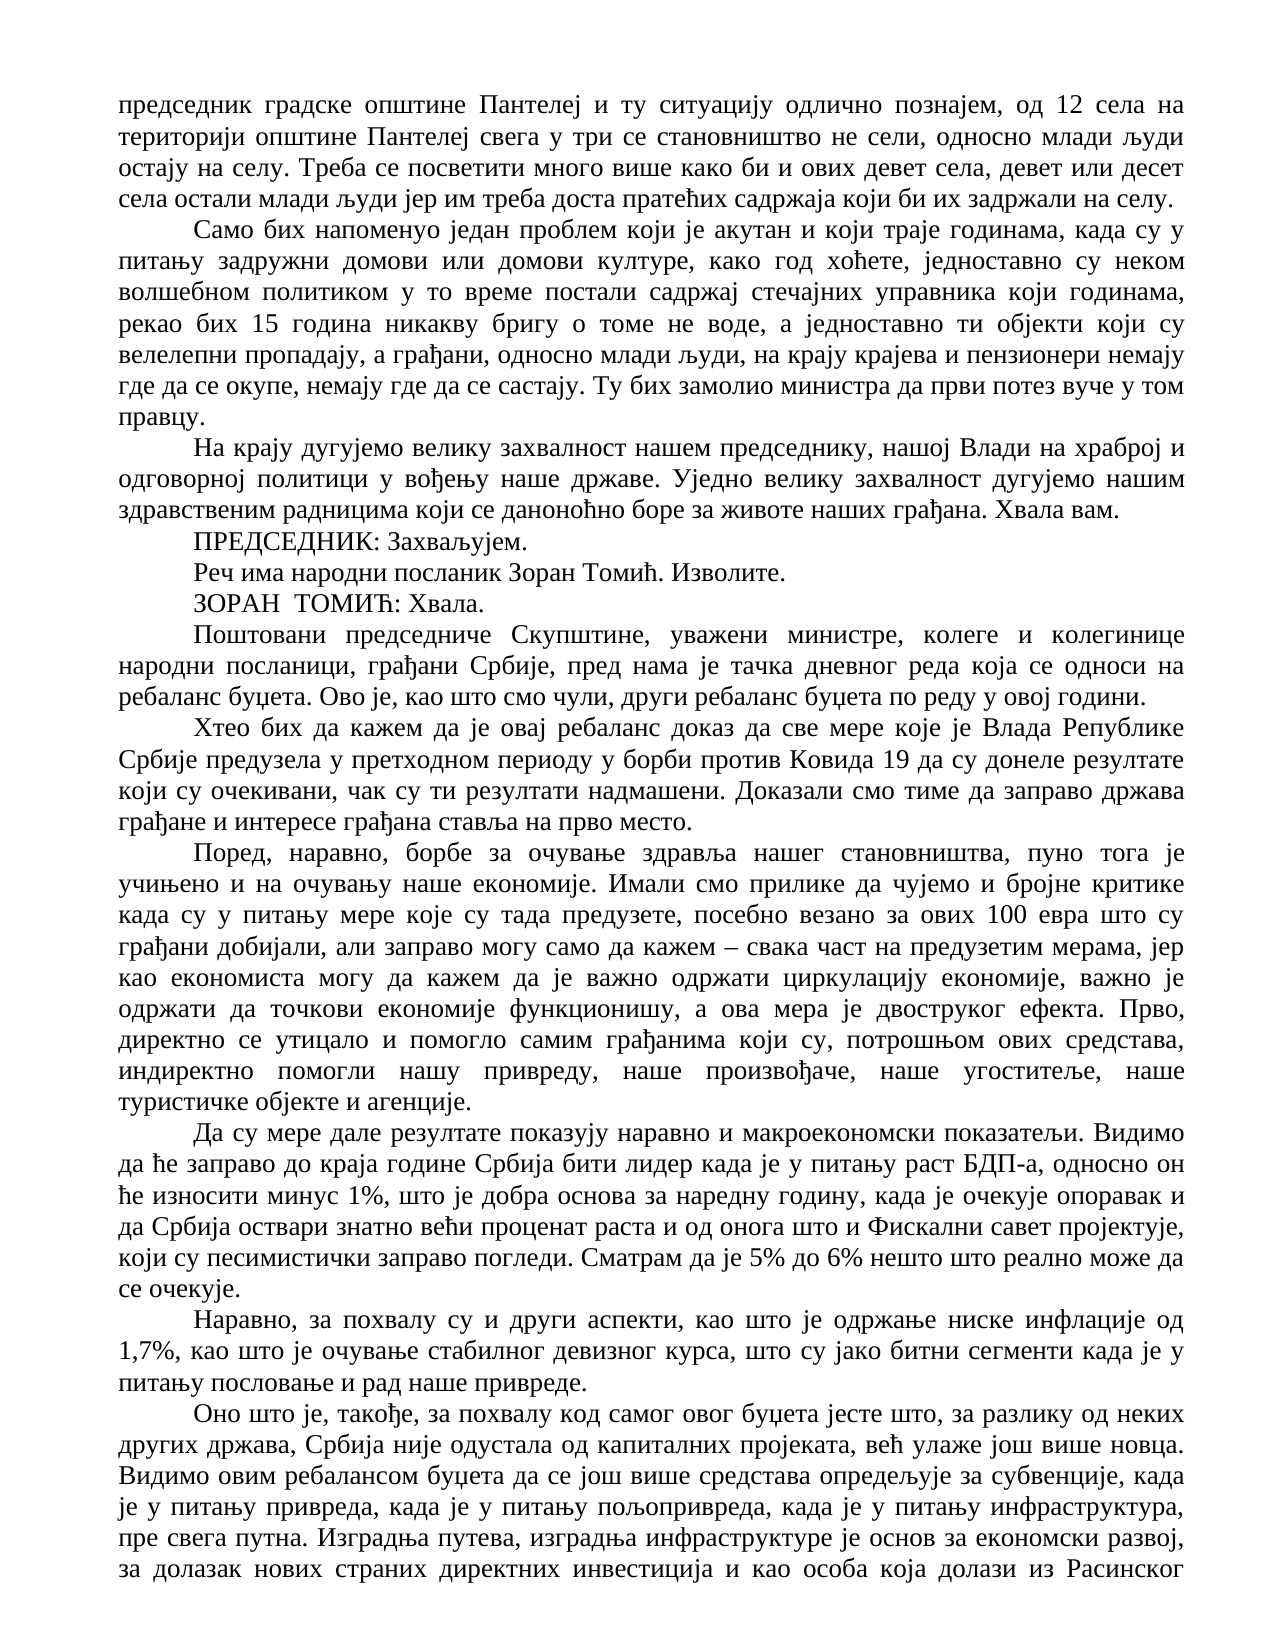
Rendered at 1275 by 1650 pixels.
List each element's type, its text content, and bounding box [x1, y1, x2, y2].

text Поштовани председниче Скупштине, уважени министре, колеге и колегинице народни посланици, грађани Србије, пред нама је тачка дневног реда која се односи на ребаланс буџета. Ово је, као што смо чули, други ребаланс буџета по реду у овој години. [118, 618, 1186, 712]
text ЗОРАН ТОМИЋ: Хвала. [118, 587, 1186, 618]
text Поред, наравно, борбе за очување здравља нашег становништва, пуно тога је учињено и на очувању наше економије. Имали смо прилике да чујемо и бројне критике када су у питању мере које су тада предузете, посебно везано за ових 100 евра што су грађани добијали, али заправо могу само да кажем – свака част на предузетим мерама, јер као економиста могу да кажем да је важно одржати циркулацију економије, важно је одржати да точкови економије функционишу, а ова мера је двоструког ефекта. Прво, директно се утицало и помогло самим грађанима који су, потрошњом ових средстава, индиректно помогли нашу привреду, наше произвођаче, наше угоститеље, наше туристичке објекте и агенције. [118, 836, 1186, 1116]
text На крају дугујемо велику захвалност нашем председнику, нашој Влади на храброј и одговорној политици у вођењу наше државе. Уједно велику захвалност дугујемо нашим здравственим радницима који се даноноћно боре за животе наших грађана. Хвала вам. [118, 431, 1186, 525]
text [118, 1397, 1186, 1584]
text ПРЕДСЕДНИК: Захваљујем. [118, 525, 1186, 556]
text Наравно, за похвалу су и други аспекти, као што је одржање ниске инфлације од 1,7%, као што је очување стабилног девизног курса, што су јако битни сегменти када је у питању пословање и рад наше привреде. [118, 1303, 1186, 1397]
text Да су мере дале резултате показују наравно и макроекономски показатељи. Видимо да ће заправо до краја године Србија бити лидер када је у питању раст БДП-а, односно он ће износити минус 1%, што је добра основа за наредну годину, када је очекује опоравак и да Србија оствари знатно већи проценат раста и од онога што и Фискални савет пројектује, који су песимистички заправо погледи. Сматрам да је 5% до 6% нешто што реално може да се очекује. [118, 1116, 1186, 1303]
text Реч има народни посланик Зоран Томић. Изволите. [118, 556, 1186, 587]
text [118, 89, 1186, 213]
text Хтео бих да кажем да је овај ребаланс доказ да све мере које је Влада Републике Србије предузела у претходном периоду у борби против Ковида 19 да су донеле резултате који су очекивани, чак су ти резултати надмашени. Доказали смо тиме да заправо држава грађане и интересе грађана ставља на прво место. [118, 712, 1186, 836]
text Само бих напоменуо један проблем који је акутан и који траје годинама, када су у питању задружни домови или домови културе, како год хоћете, једноставно су неком волшебном политиком у то време постали садржај стечајних управника који годинама, рекао бих 15 година никакву бригу о томе не воде, а једноставно ти објекти који су велелепни пропадају, а грађани, односно млади људи, на крају крајева и пензионери немају где да се окупе, немају где да се састају. Ту бих замолио министра да први потез вуче у том правцу. [118, 213, 1186, 431]
